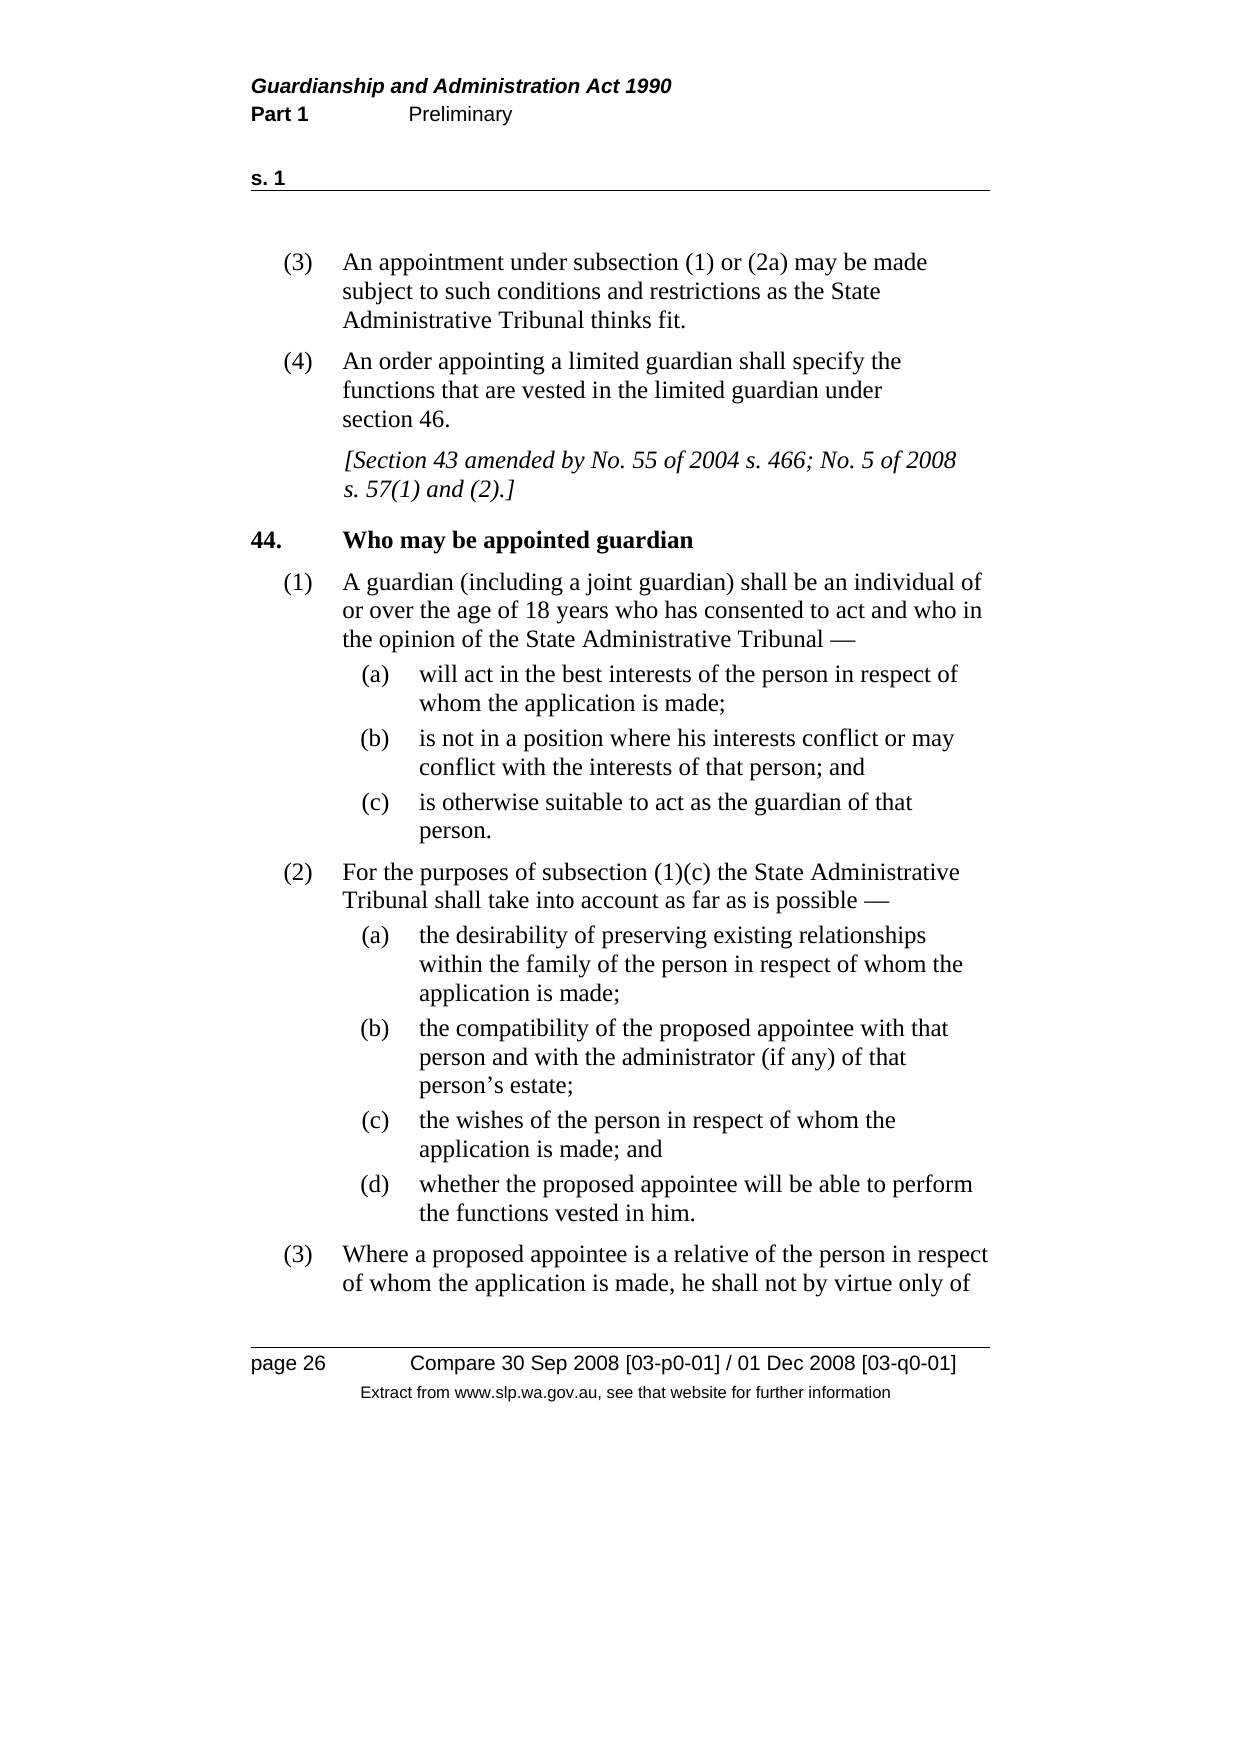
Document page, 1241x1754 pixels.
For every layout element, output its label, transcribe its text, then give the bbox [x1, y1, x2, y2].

subtitle 44. Who may be appointed guardian [251, 525, 990, 554]
text (2) For the purposes of subsection (1)(c) the State Administrative Tribunal shall take into account as far as is possible — [251, 857, 990, 914]
text (a) will act in the best interests of the person in respect of whom the application is made; [251, 659, 990, 717]
text (c) is otherwise suitable to act as the guardian of that person. [251, 787, 990, 844]
text (c) the wishes of the person in respect of whom the application is made; and [251, 1105, 990, 1163]
text [Section 43 amended by No. 55 of 2004 s. 466; No. 5 of 2008 s. 57(1) and (2).] [251, 445, 990, 502]
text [251, 1239, 990, 1297]
text (3) An appointment under subsection (1) or (2a) may be made subject to such conditions and restrictions as the State Administrative Tribunal thinks fit. [251, 247, 990, 334]
text (4) An order appointing a limited guardian shall specify the functions that are vested in the limited guardian under section 46. [251, 346, 990, 432]
text (b) the compatibility of the proposed appointee with that person and with the administrator (if any) of that person’s estate; [251, 1013, 990, 1099]
text (a) the desirability of preserving existing relationships within the family of the person in respect of whom the application is made; [251, 920, 990, 1007]
text (1) A guardian (including a joint guardian) shall be an individual of or over the age of 18 years who has consented to act and who in the opinion of the State Administrative Tribunal — [251, 567, 990, 653]
text (d) whether the proposed appointee will be able to perform the functions vested in him. [251, 1169, 990, 1227]
text (b) is not in a position where his interests conflict or may conflict with the interests of that person; and [251, 723, 990, 780]
